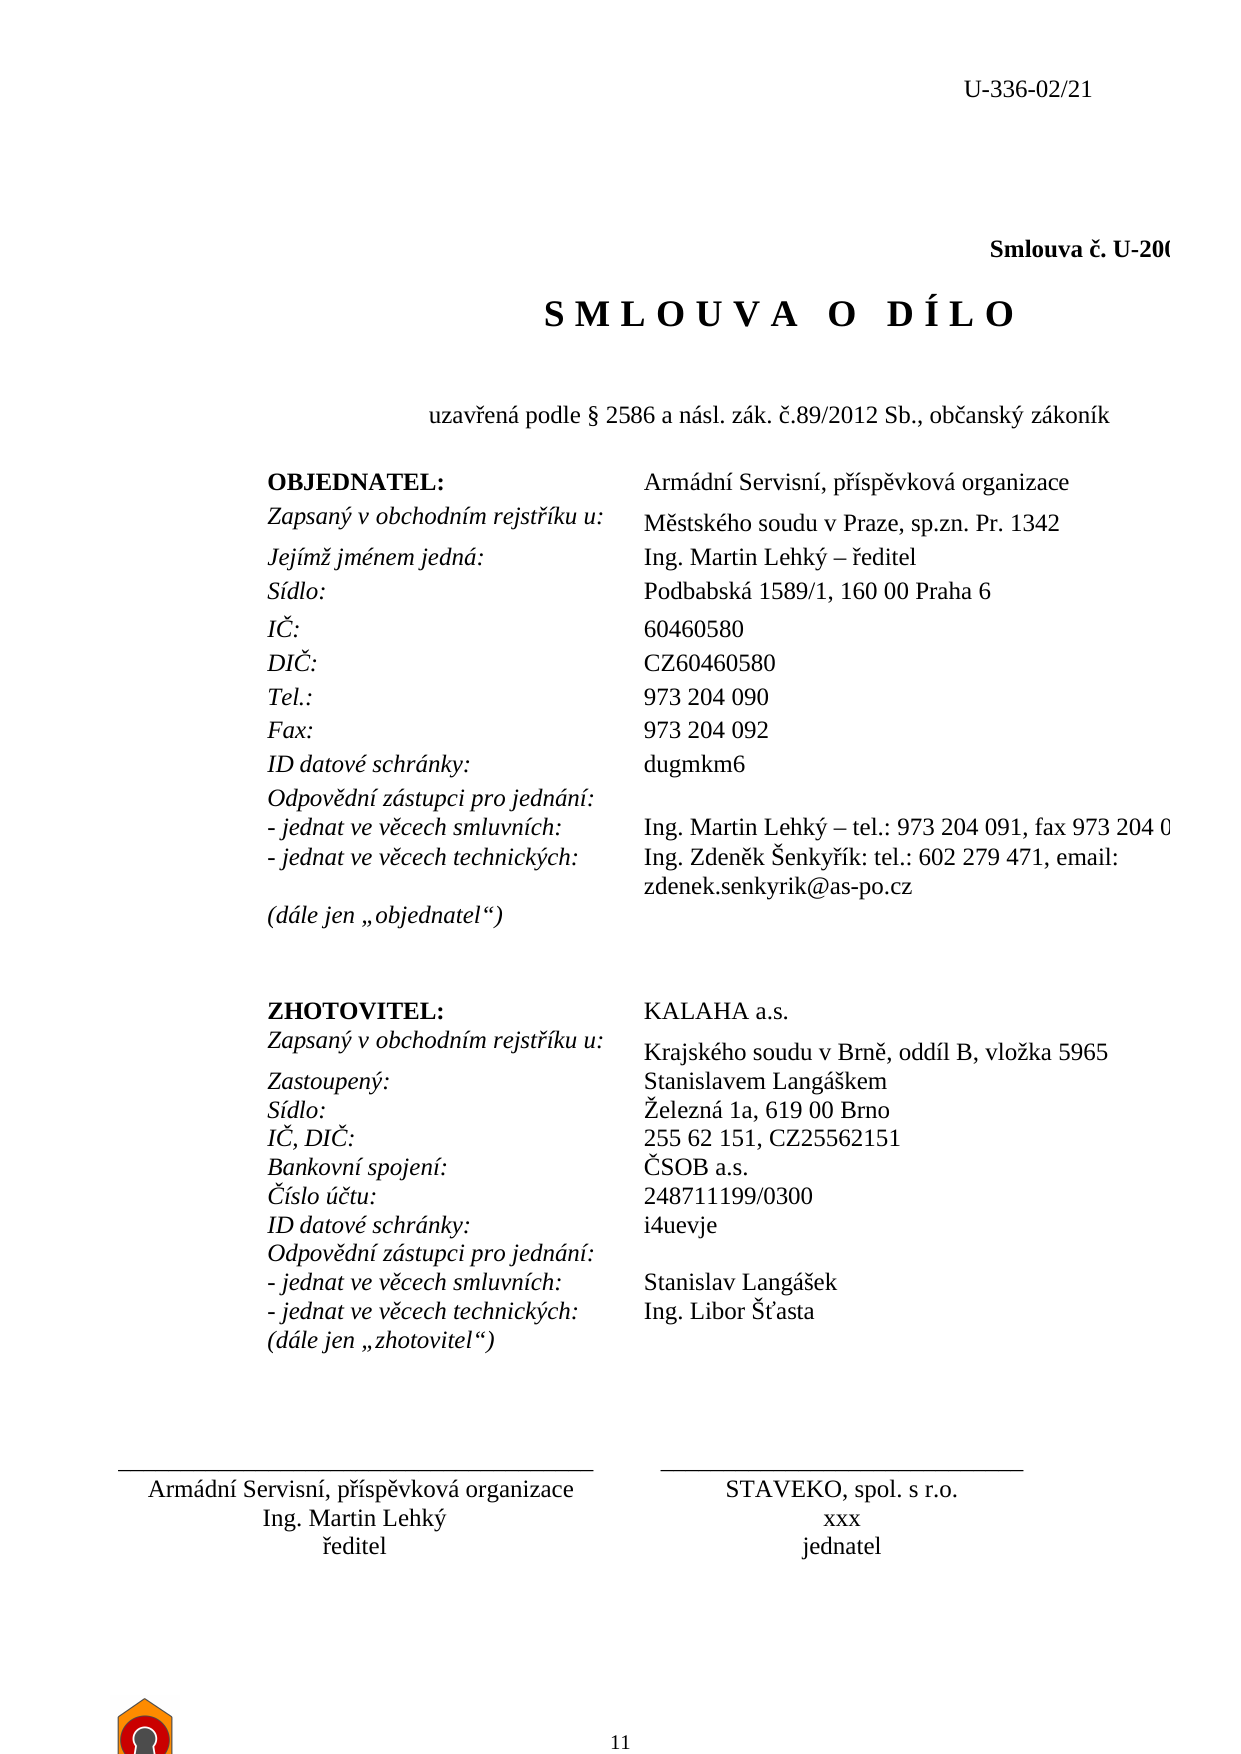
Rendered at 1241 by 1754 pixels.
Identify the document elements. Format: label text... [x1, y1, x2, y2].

picture [109, 1695, 180, 1754]
list Ing. Martin Lehký xxx [223, 1503, 1092, 1531]
text ředitel jednatel [148, 1531, 1092, 1560]
list ______________________________________ _____________________________ [118, 1445, 1092, 1474]
list Armádní Servisní, příspěvková organizace STAVEKO, spol. s r.o. [118, 1474, 1092, 1503]
